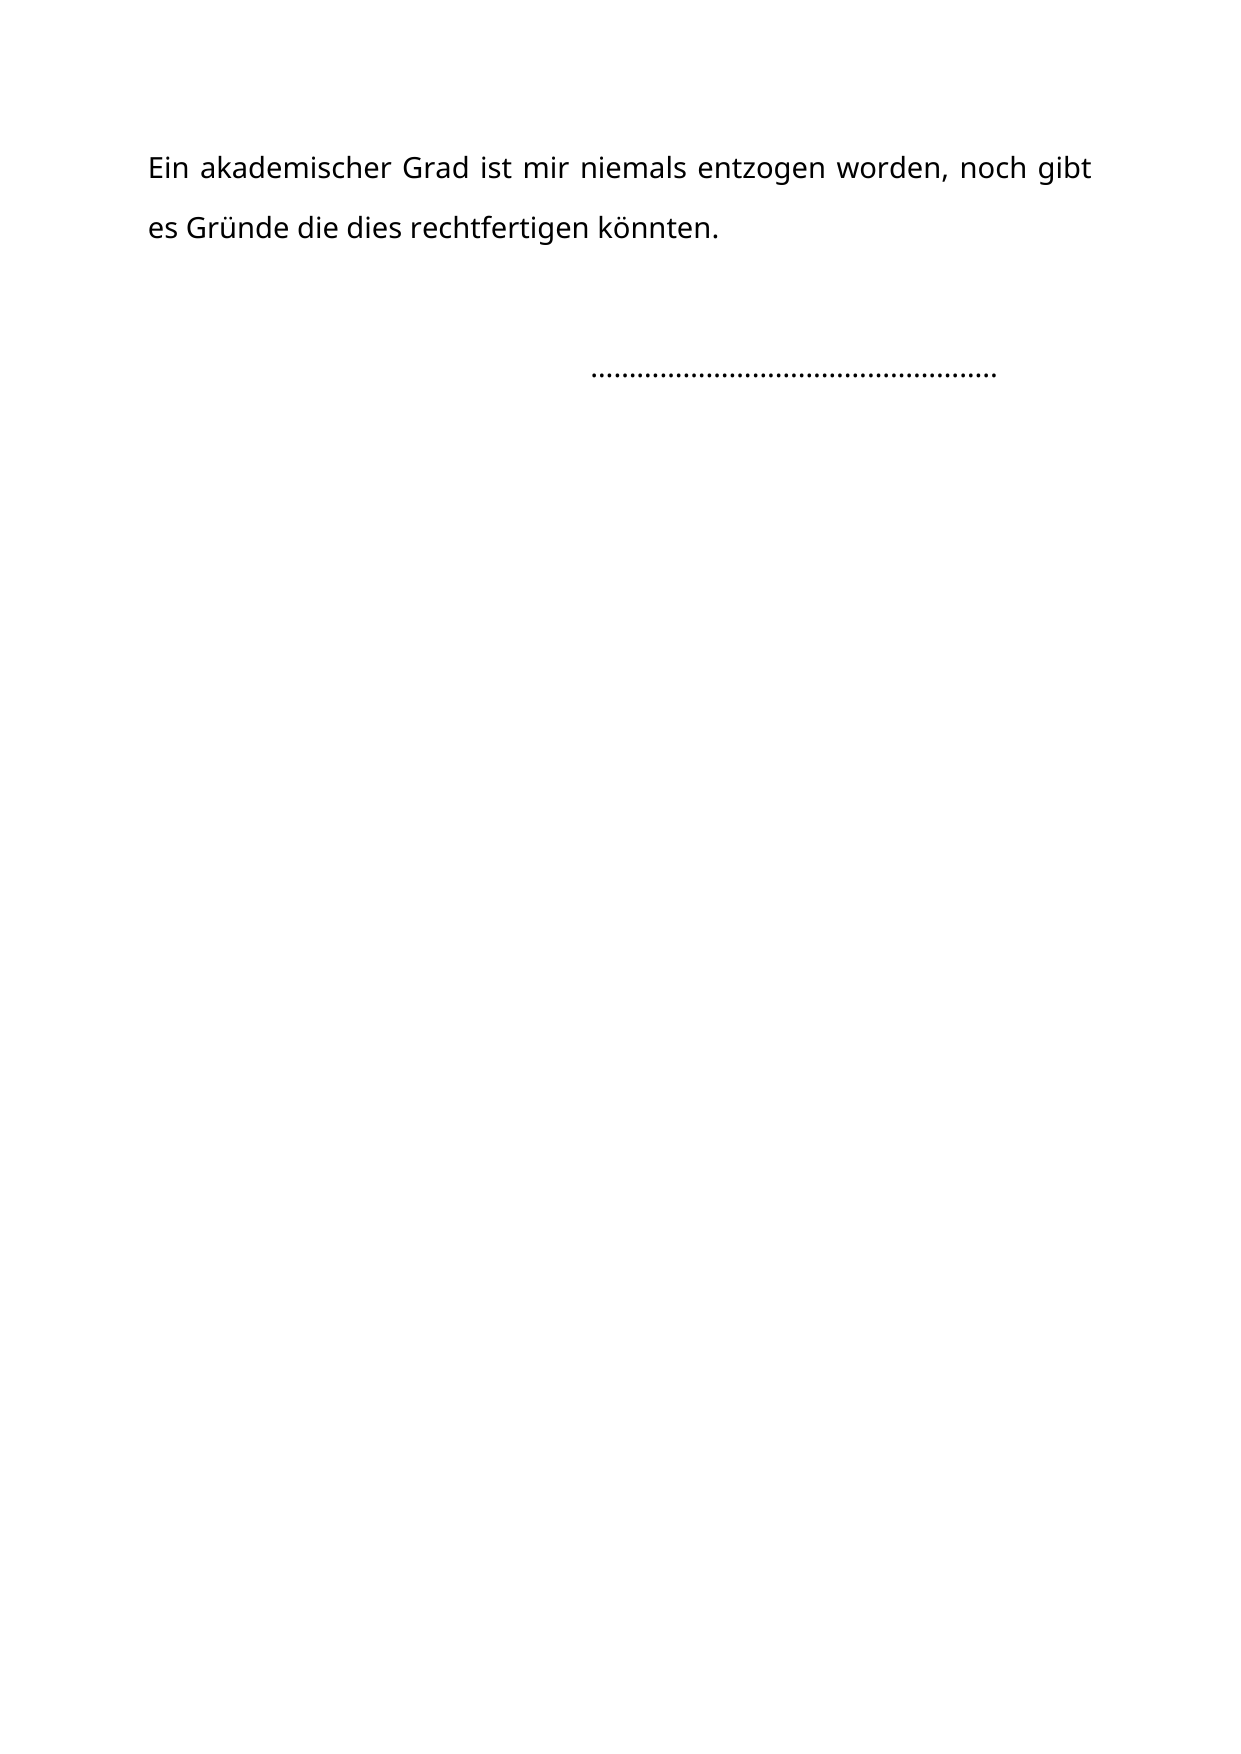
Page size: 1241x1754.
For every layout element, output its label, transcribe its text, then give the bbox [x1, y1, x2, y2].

text …………………………………………….. [148, 346, 1093, 386]
text Ein akademischer Grad ist mir niemals entzogen worden, noch gibt es Gründe die dies rechtfertigen könnten. [148, 148, 1093, 247]
